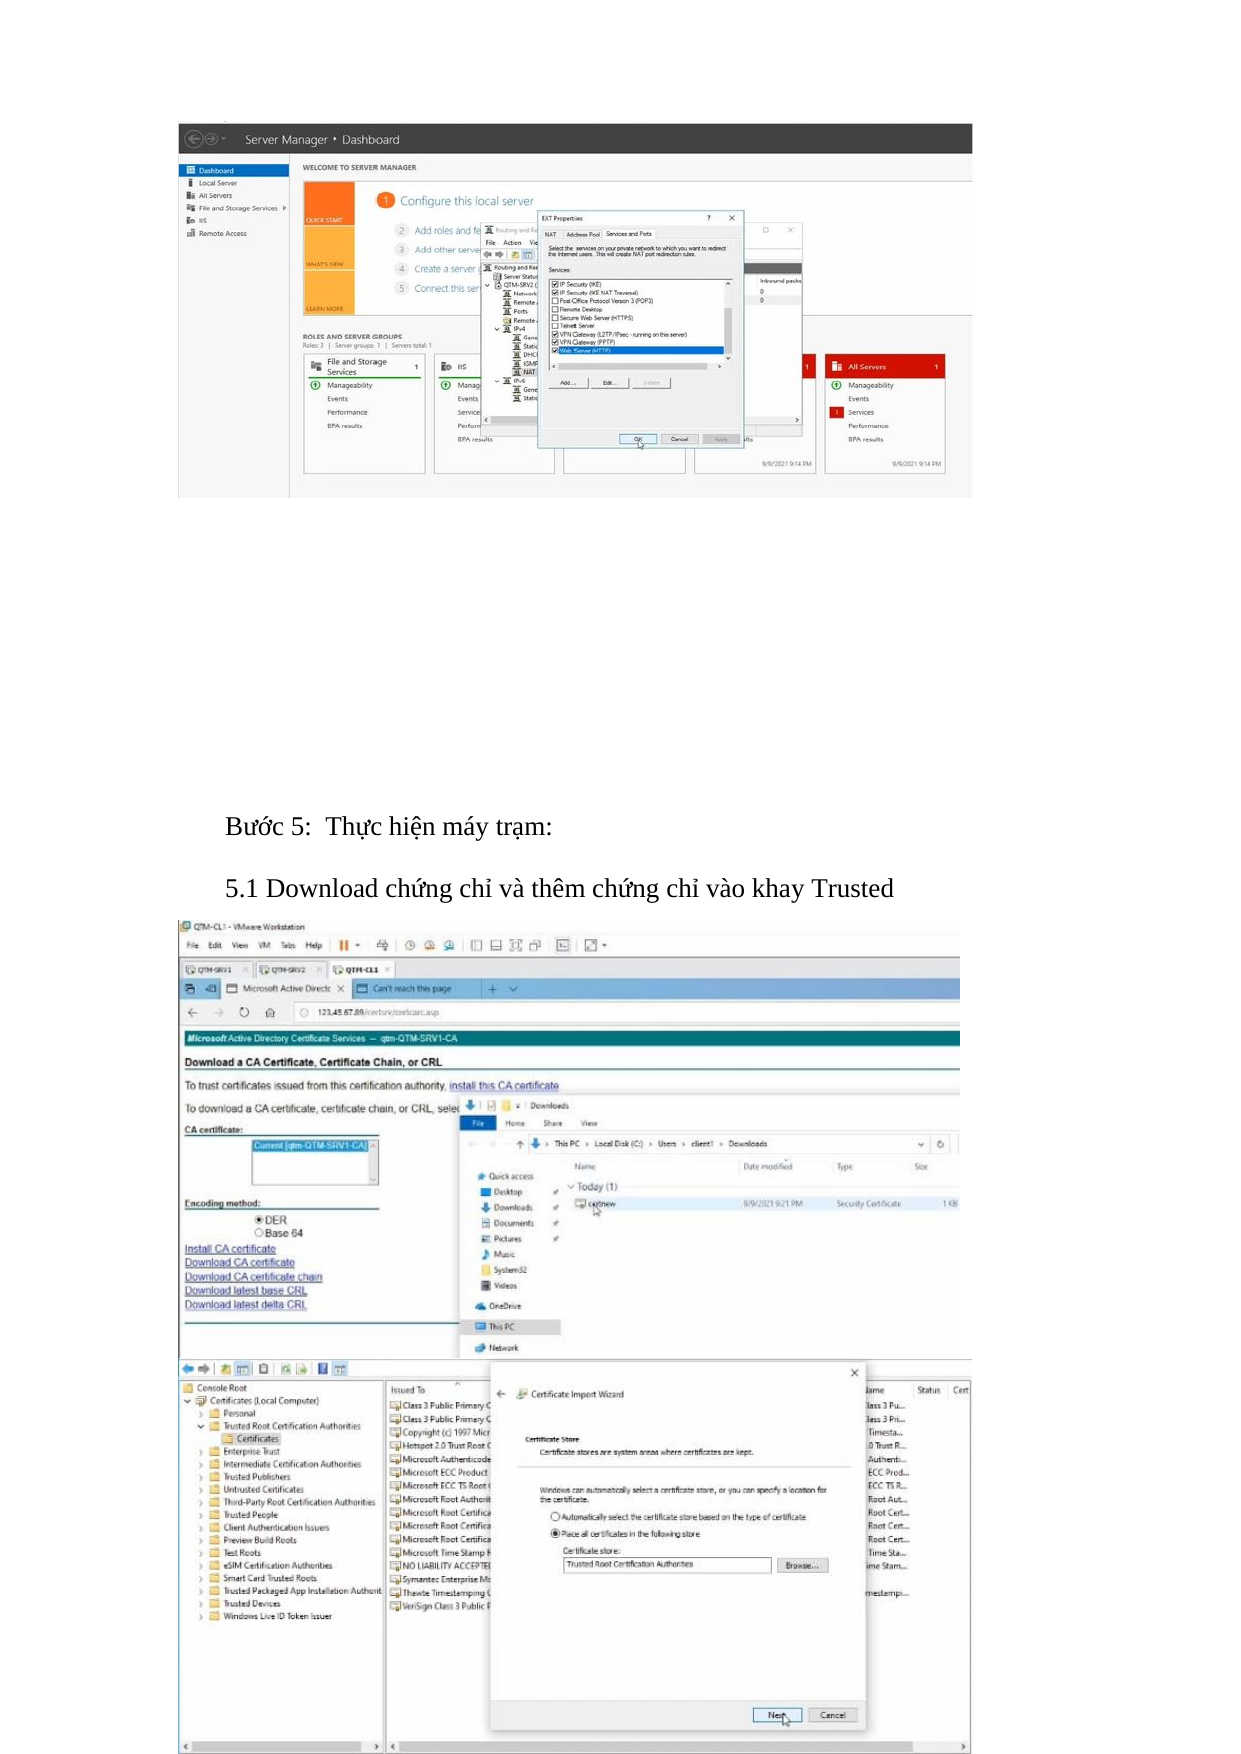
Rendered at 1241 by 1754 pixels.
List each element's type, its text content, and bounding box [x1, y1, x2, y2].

text 5.1 Download chứng chỉ và thêm chứng chỉ vào khay Trusted [150, 872, 1090, 903]
text Bước 5: Thực hiện máy trạm: [150, 810, 1090, 841]
picture [178, 920, 973, 1754]
picture [178, 121, 973, 498]
